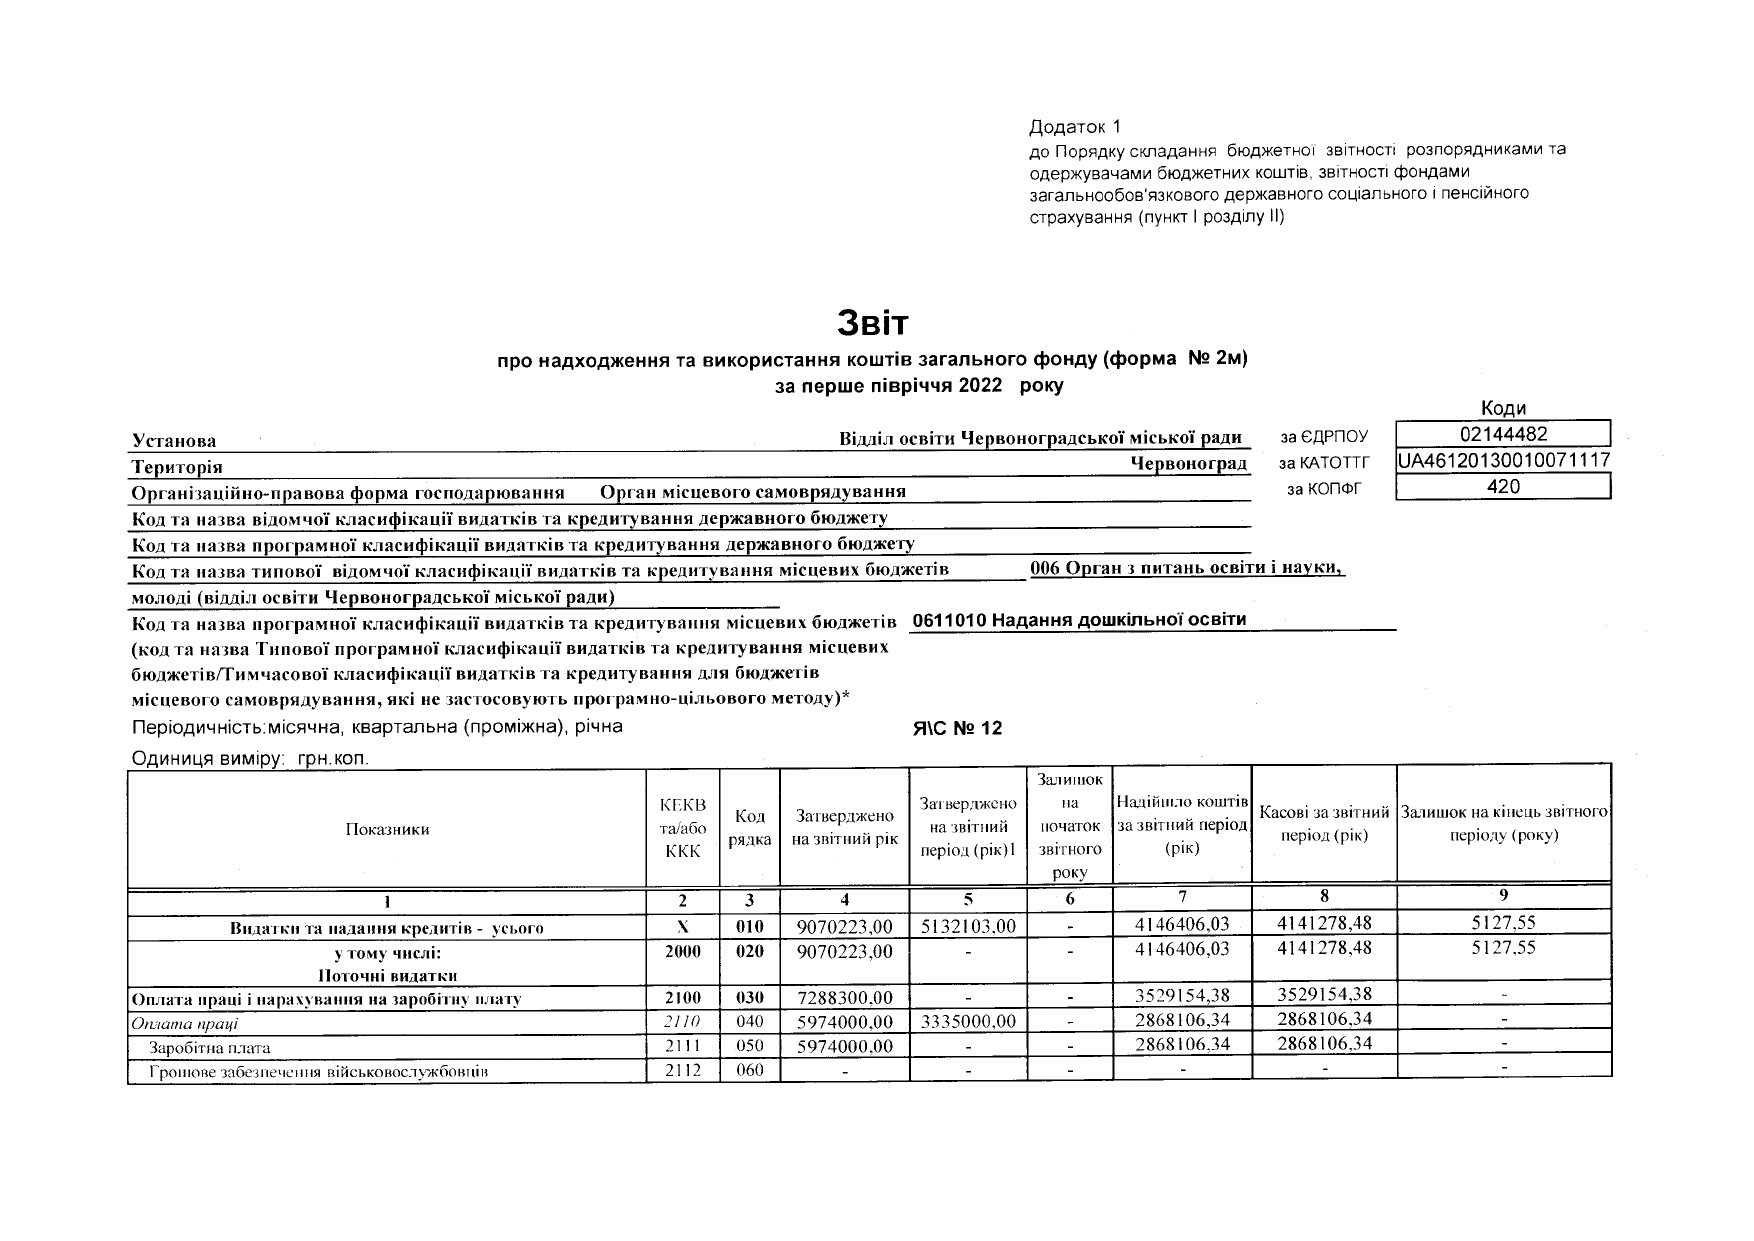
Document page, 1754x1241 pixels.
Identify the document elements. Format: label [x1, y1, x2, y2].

picture [88, 44, 1666, 1131]
